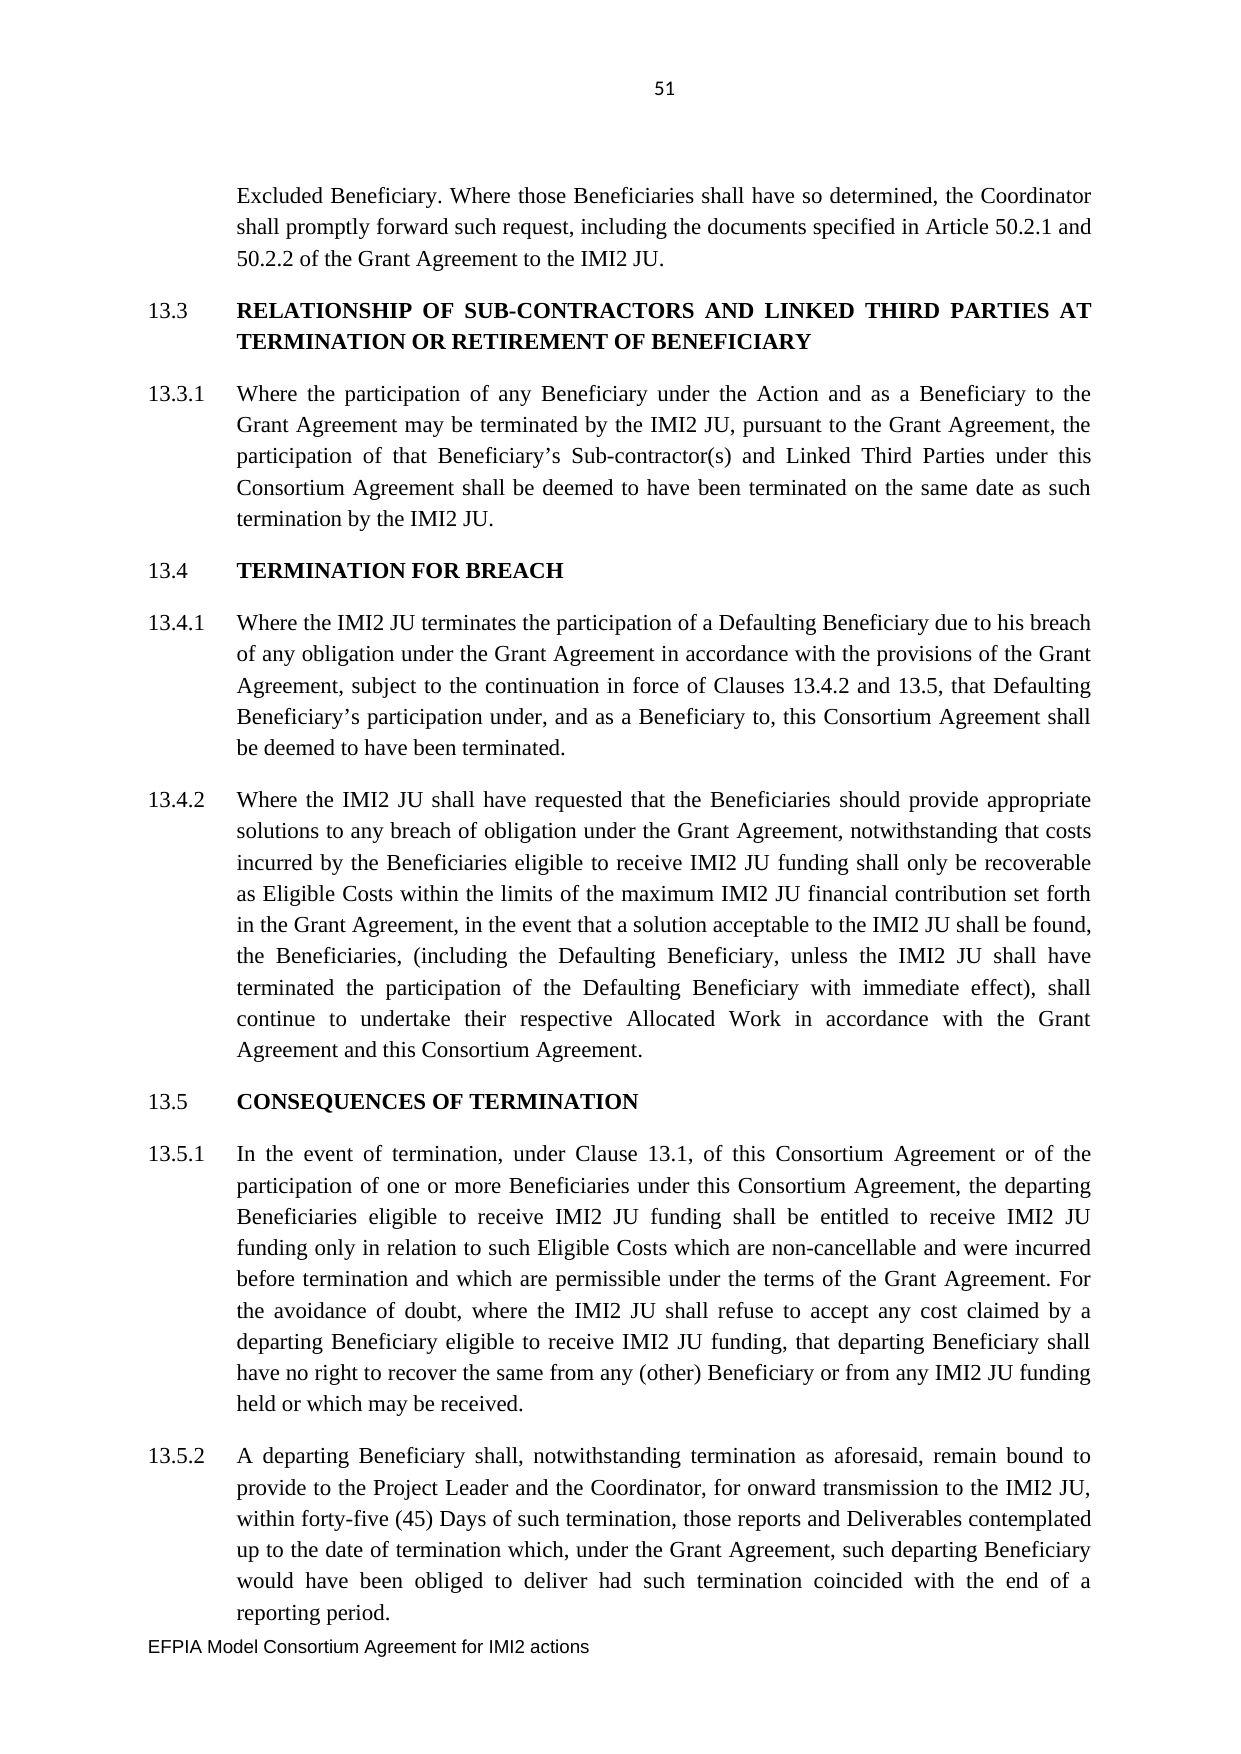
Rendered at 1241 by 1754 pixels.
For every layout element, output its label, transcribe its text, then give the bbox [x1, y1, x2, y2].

subtitle Termination for breach [148, 552, 1092, 583]
text Where the IMI2 JU terminates the participation of a Defaulting Beneficiary due to his breach of any obligation under the Grant Agreement in accordance with the provisions of the Grant Agreement, subject to the continuation in force of Clauses 13.4.2 and 13.5, that Defaulting Beneficiary’s participation under, and as a Beneficiary to, this Consortium Agreement shall be deemed to have been terminated. [148, 604, 1092, 761]
text Where the participation of any Beneficiary under the Action and as a Beneficiary to the Grant Agreement may be terminated by the IMI2 JU, pursuant to the Grant Agreement, the participation of that Beneficiary’s Sub-contractor(s) and Linked Third Parties under this Consortium Agreement shall be deemed to have been terminated on the same date as such termination by the IMI2 JU. [148, 375, 1092, 531]
text In the event of termination, under Clause 13.1, of this Consortium Agreement or of the participation of one or more Beneficiaries under this Consortium Agreement, the departing Beneficiaries eligible to receive IMI2 JU funding shall be entitled to receive IMI2 JU funding only in relation to such Eligible Costs which are non-cancellable and were incurred before termination and which are permissible under the terms of the Grant Agreement. For the avoidance of doubt, where the IMI2 JU shall refuse to accept any cost claimed by a departing Beneficiary eligible to receive IMI2 JU funding, that departing Beneficiary shall have no right to recover the same from any (other) Beneficiary or from any IMI2 JU funding held or which may be received. [148, 1136, 1092, 1417]
text A departing Beneficiary shall, notwithstanding termination as aforesaid, remain bound to provide to the Project Leader and the Coordinator, for onward transmission to the IMI2 JU, within forty-five (45) Days of such termination, those reports and Deliverables contemplated up to the date of termination which, under the Grant Agreement, such departing Beneficiary would have been obliged to deliver had such termination coincided with the end of a reporting period. [148, 1438, 1092, 1625]
subtitle Relationship of Sub-contractors and linked Third Parties at Termination or Retirement of Beneficiary [148, 292, 1092, 354]
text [148, 177, 1092, 271]
text Where the IMI2 JU shall have requested that the Beneficiaries should provide appropriate solutions to any breach of obligation under the Grant Agreement, notwithstanding that costs incurred by the Beneficiaries eligible to receive IMI2 JU funding shall only be recoverable as Eligible Costs within the limits of the maximum IMI2 JU financial contribution set forth in the Grant Agreement, in the event that a solution acceptable to the IMI2 JU shall be found, the Beneficiaries, (including the Defaulting Beneficiary, unless the IMI2 JU shall have terminated the participation of the Defaulting Beneficiary with immediate effect), shall continue to undertake their respective Allocated Work in accordance with the Grant Agreement and this Consortium Agreement. [148, 781, 1092, 1063]
subtitle Consequences of termination [148, 1083, 1092, 1115]
